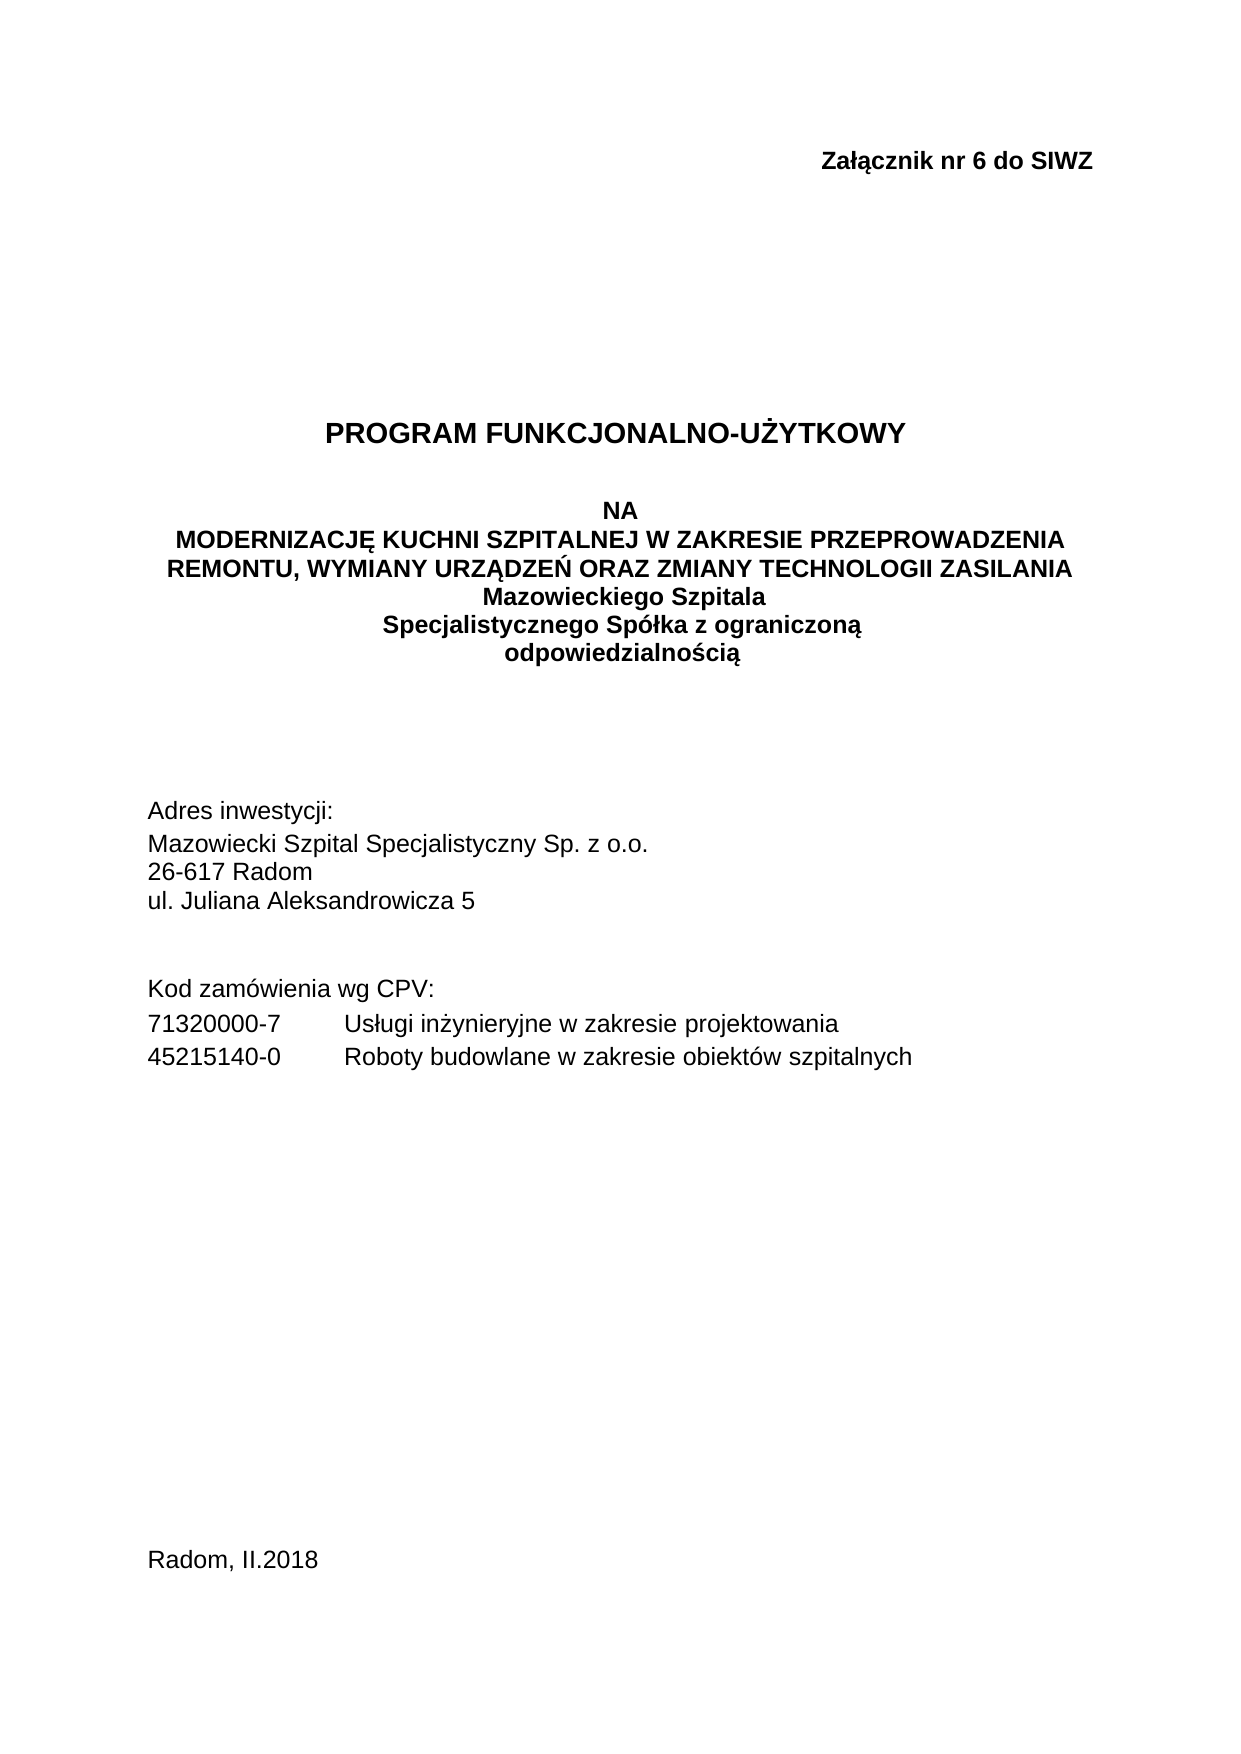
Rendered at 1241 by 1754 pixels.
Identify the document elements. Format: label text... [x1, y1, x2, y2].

text Radom, II.2018 [147, 1545, 1105, 1574]
subtitle Adres inwestycji: [147, 796, 1105, 824]
subtitle NA [600, 496, 641, 525]
text Mazowiecki Szpital Specjalistyczny Sp. z o.o. 26-617 Radom [147, 829, 653, 886]
text Kod zamówienia wg CPV: [147, 974, 1105, 1003]
text Mazowieckiego Szpitala Specjalistycznego Spółka z ograniczoną odpowiedzialnością [367, 582, 877, 667]
text PROGRAM FUNKCJONALNO-UŻYTKOWY [325, 416, 1105, 449]
subtitle Załącznik nr 6 do SIWZ [821, 146, 1105, 175]
text 45215140-0 Roboty budowlane w zakresie obiektów szpitalnych [147, 1042, 1105, 1071]
text MODERNIZACJĘ KUCHNI SZPITALNEJ W ZAKRESIE PRZEPROWADZENIA REMONTU, WYMIANY URZĄDZEŃ ORAZ ZMIANY TECHNOLOGII ZASILANIA [162, 525, 1078, 582]
text ul. Juliana Aleksandrowicza 5 [147, 886, 1105, 915]
text 71320000-7 Usługi inżynieryjne w zakresie projektowania [147, 1009, 1105, 1038]
